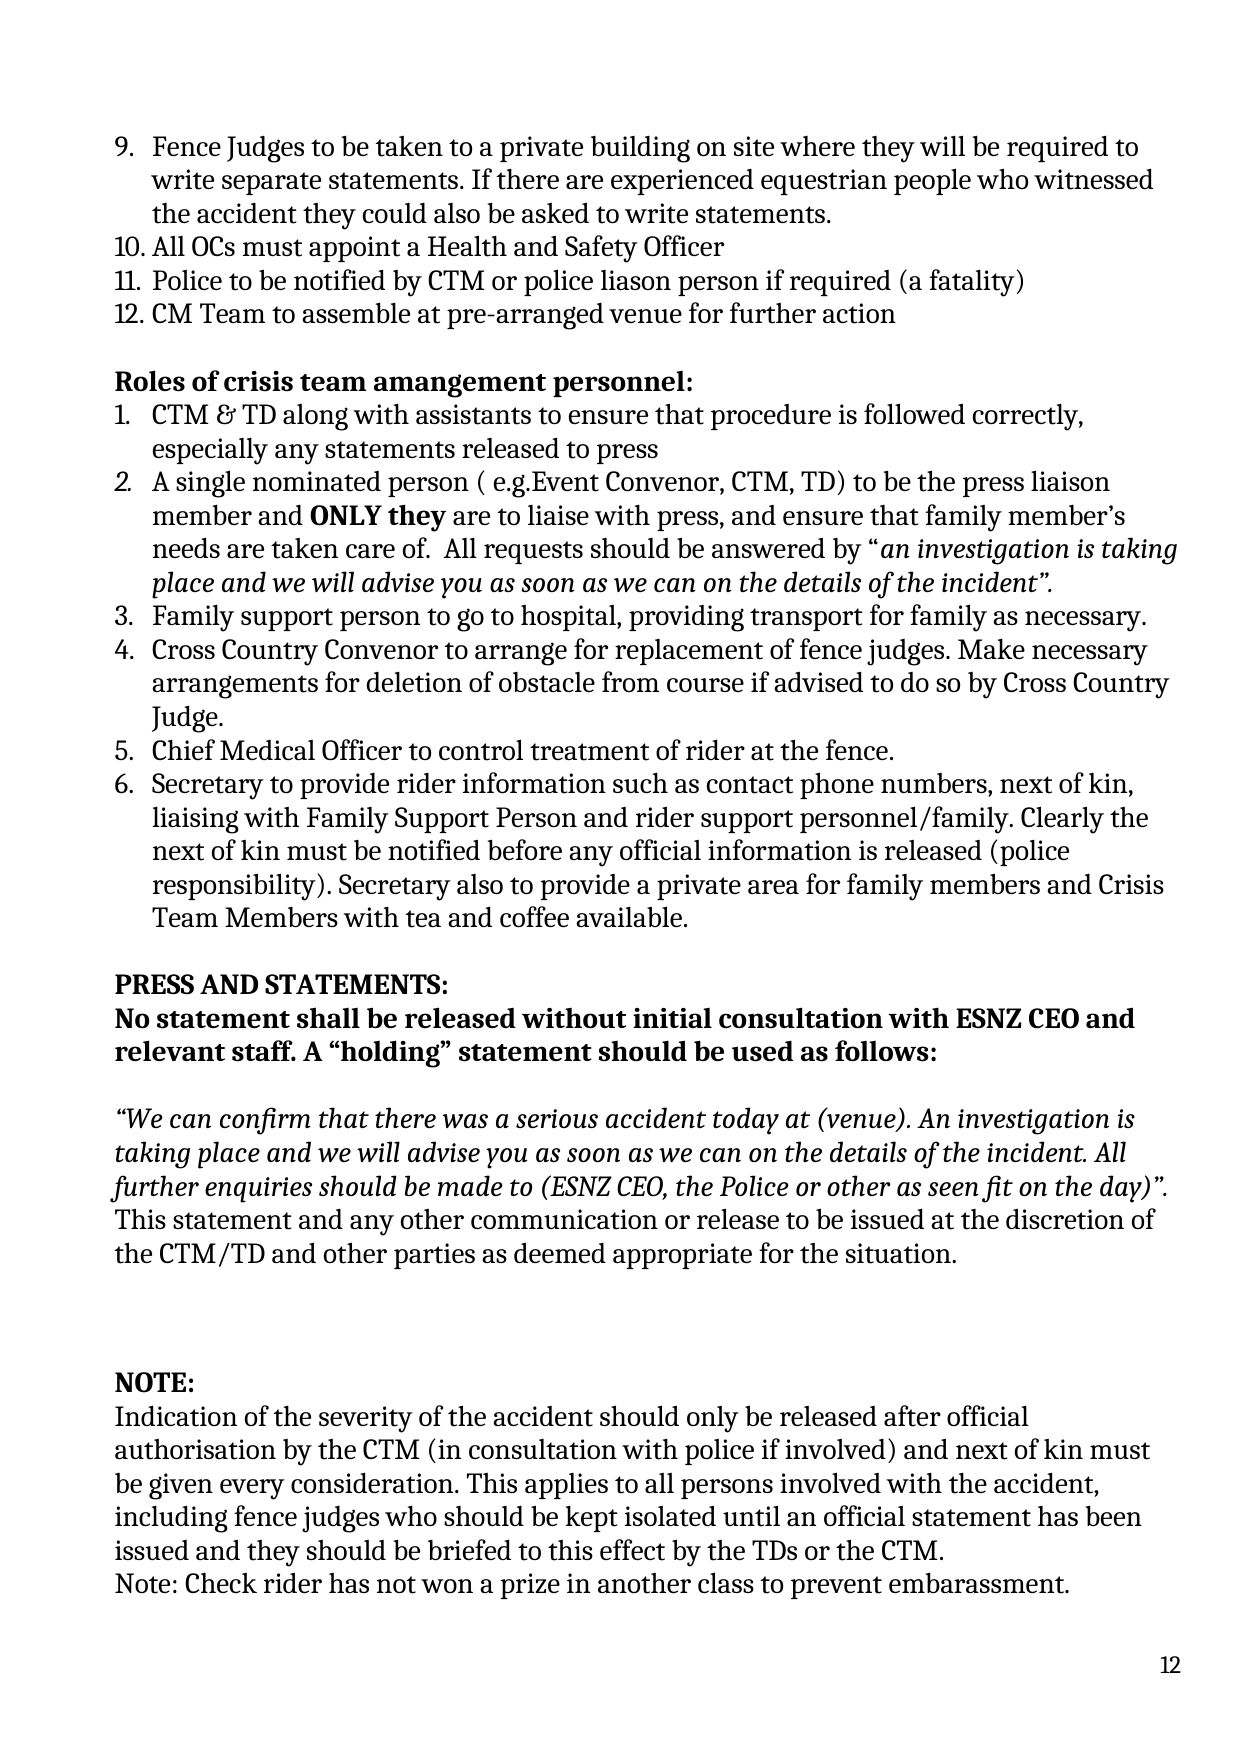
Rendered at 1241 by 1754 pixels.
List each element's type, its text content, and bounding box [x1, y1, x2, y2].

list A single nominated person ( e.g.Event Convenor, CTM, TD) to be the press liaison member and ONLY they are to liaise with press, and ensure that family member’s needs are taken care of. All requests should be answered by “an investigation is taking place and we will advise you as soon as we can on the details of the incident”. [114, 465, 1181, 599]
list CTM & TD along with assistants to ensure that procedure is followed correctly, especially any statements released to press [114, 398, 1181, 465]
text PRESS AND STATEMENTS: [114, 968, 1181, 1002]
list CM Team to assemble at pre-arranged venue for further action [114, 298, 1181, 331]
list Family support person to go to hospital, providing transport for family as necessary. [114, 599, 1181, 633]
list Secretary to provide rider information such as contact phone numbers, next of kin, liaising with Family Support Person and rider support personnel/family. Clearly the next of kin must be notified before any official information is released (police responsibility). Secretary also to provide a private area for family members and Crisis Team Members with tea and coffee available. [114, 767, 1181, 935]
text Indication of the severity of the accident should only be released after official authorisation by the CTM (in consultation with police if involved) and next of kin must be given every consideration. This applies to all persons involved with the accident, including fence judges who should be kept isolated until an official statement has been issued and they should be briefed to this effect by the TDs or the CTM. [114, 1400, 1181, 1567]
text “We can confirm that there was a serious accident today at (venue). An investigation is taking place and we will advise you as soon as we can on the details of the incident. All further enquiries should be made to (ESNZ CEO, the Police or other as seen fit on the day)”. [114, 1103, 1181, 1203]
list Fence Judges to be taken to a private building on site where they will be required to write separate statements. If there are experienced equestrian people who witnessed the accident they could also be asked to write statements. [114, 130, 1181, 231]
list Cross Country Convenor to arrange for replacement of fence judges. Make necessary arrangements for deletion of obstacle from course if advised to do so by Cross Country Judge. [114, 633, 1181, 734]
text Note: Check rider has not won a prize in another class to prevent embarassment. [114, 1567, 1181, 1601]
text Roles of crisis team amangement personnel: [114, 365, 1181, 398]
text NOTE: [114, 1366, 1181, 1400]
list Chief Medical Officer to control treatment of rider at the fence. [114, 734, 1181, 767]
text This statement and any other communication or release to be issued at the discretion of the CTM/TD and other parties as deemed appropriate for the situation. [114, 1203, 1181, 1270]
text No statement shall be released without initial consultation with ESNZ CEO and relevant staff. A “holding” statement should be used as follows: [114, 1002, 1181, 1069]
list Police to be notified by CTM or police liason person if required (a fatality) [114, 264, 1181, 298]
list All OCs must appoint a Health and Safety Officer [114, 231, 1181, 264]
